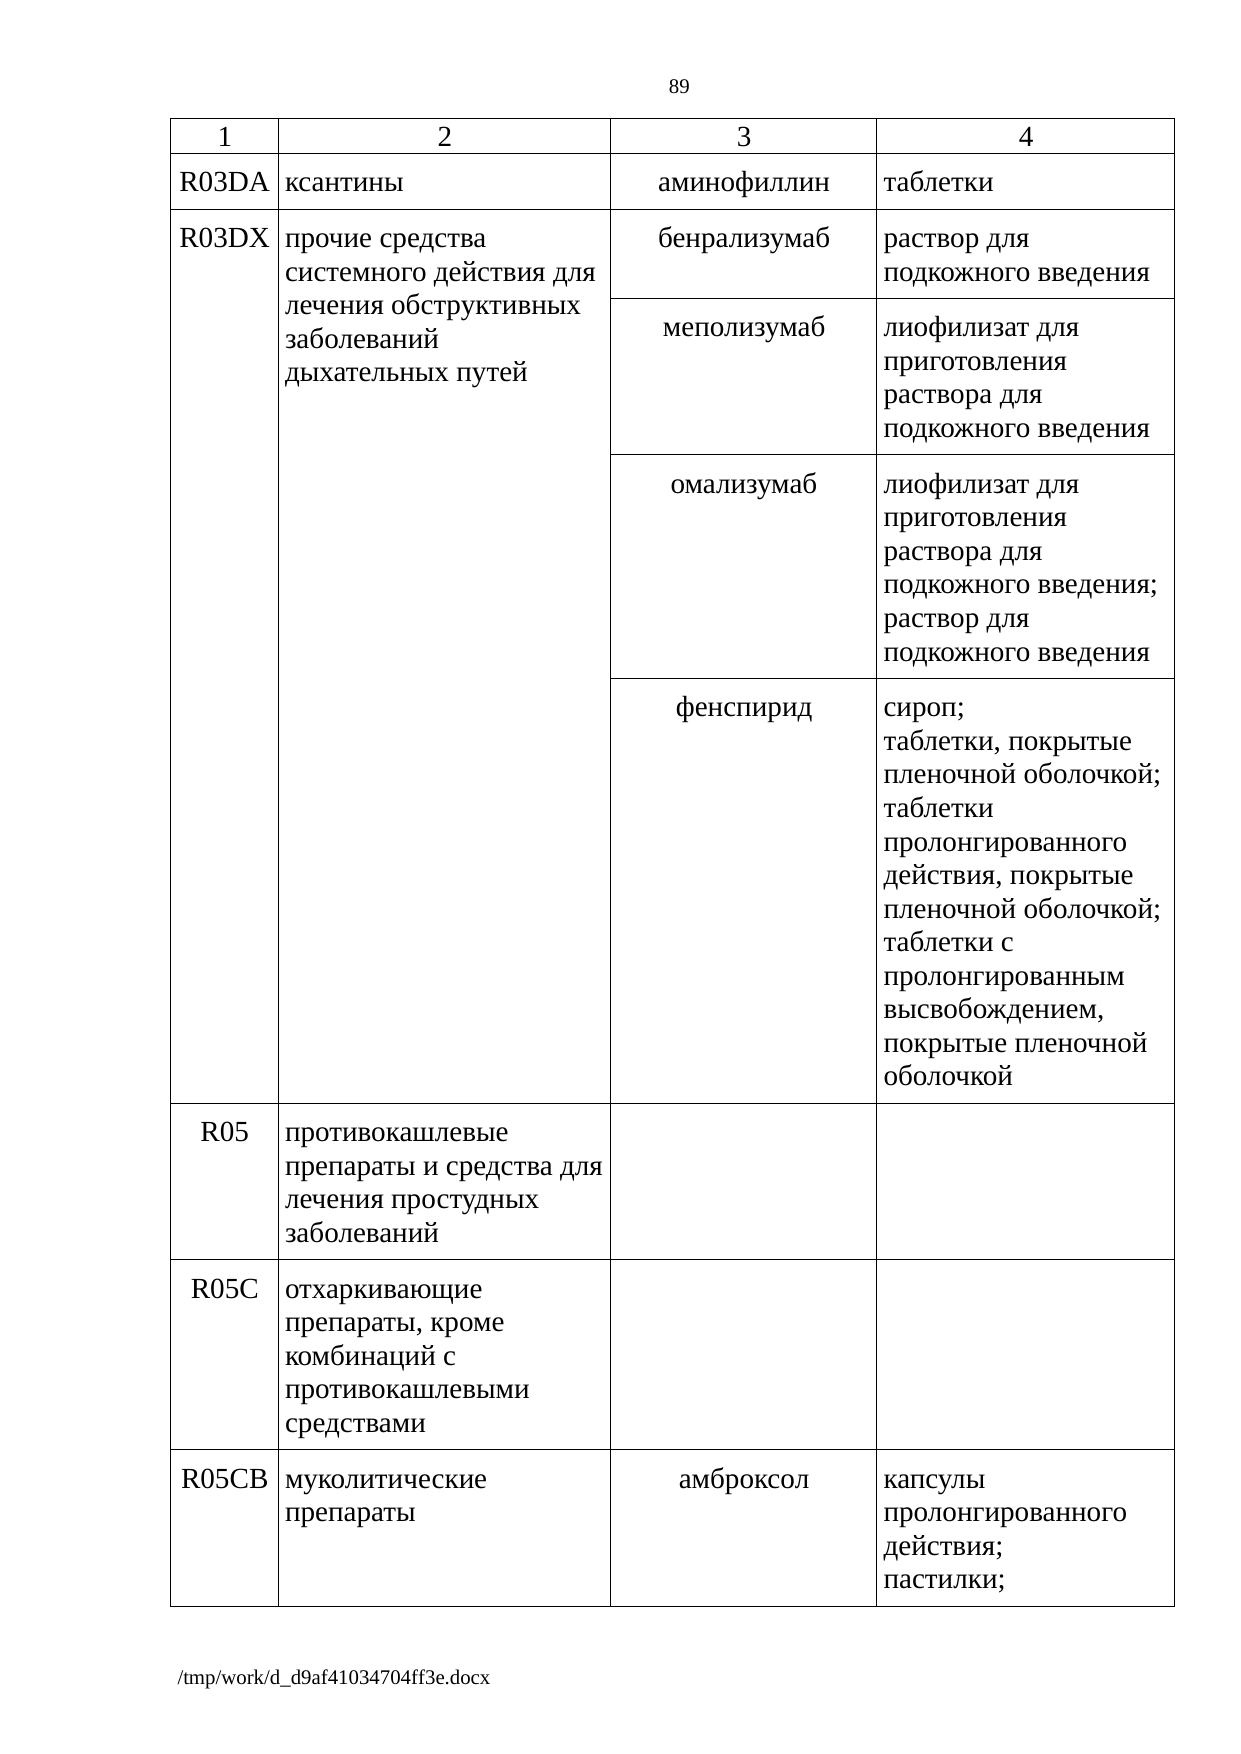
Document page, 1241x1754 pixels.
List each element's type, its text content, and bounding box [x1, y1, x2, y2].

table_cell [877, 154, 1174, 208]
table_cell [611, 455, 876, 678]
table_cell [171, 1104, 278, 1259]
table_header 1 [171, 119, 278, 153]
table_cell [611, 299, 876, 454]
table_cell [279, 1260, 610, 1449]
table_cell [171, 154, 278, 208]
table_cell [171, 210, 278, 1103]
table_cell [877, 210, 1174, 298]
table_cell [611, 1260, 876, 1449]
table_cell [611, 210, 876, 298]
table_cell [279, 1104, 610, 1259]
table_header 3 [611, 119, 876, 153]
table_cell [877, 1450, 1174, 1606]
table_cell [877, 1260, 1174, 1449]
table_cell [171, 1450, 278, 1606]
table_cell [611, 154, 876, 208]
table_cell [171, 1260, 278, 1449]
table_header 4 [877, 119, 1174, 153]
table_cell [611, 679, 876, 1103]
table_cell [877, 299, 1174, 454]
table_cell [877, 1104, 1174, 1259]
table_header 2 [279, 119, 610, 153]
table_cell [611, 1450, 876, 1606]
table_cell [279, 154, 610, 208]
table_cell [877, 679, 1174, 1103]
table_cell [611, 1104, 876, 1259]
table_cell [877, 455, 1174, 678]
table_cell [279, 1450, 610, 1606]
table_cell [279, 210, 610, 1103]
